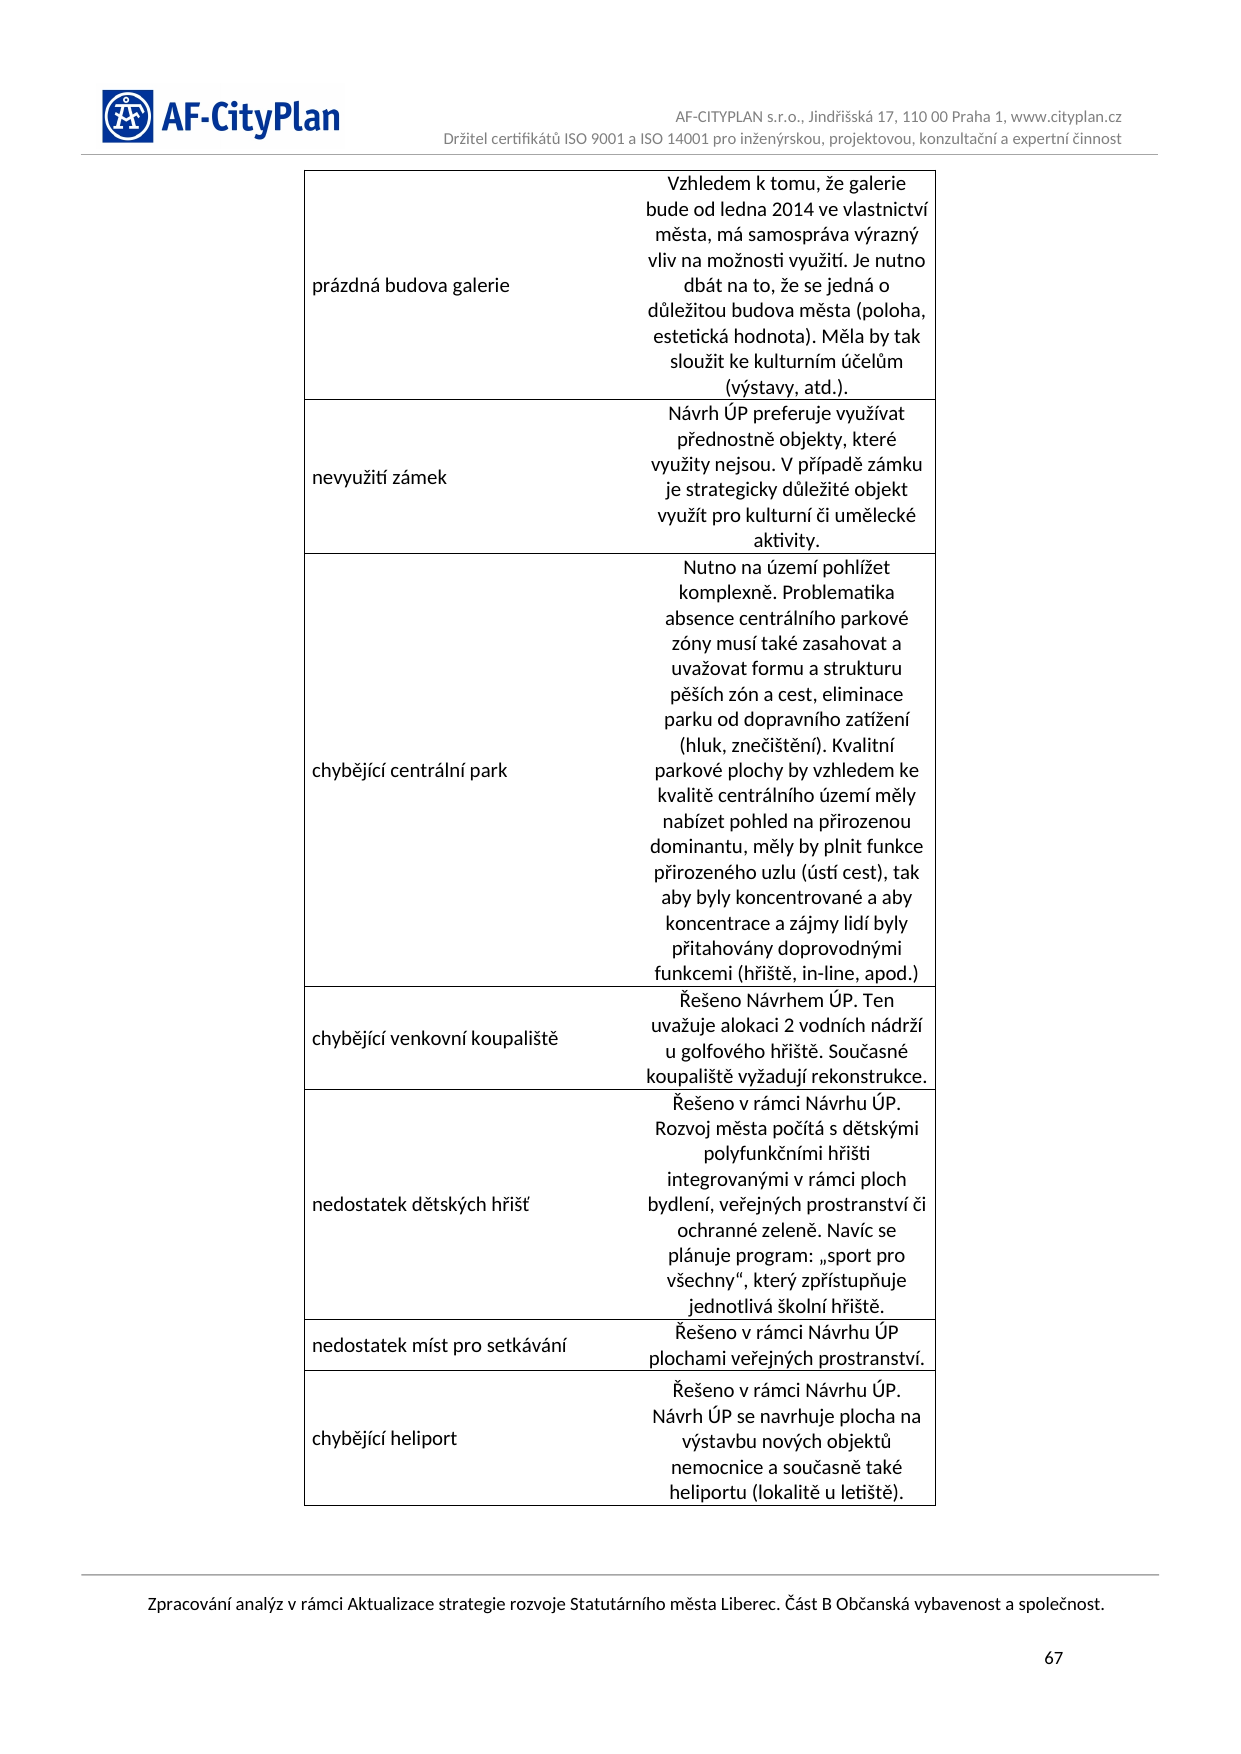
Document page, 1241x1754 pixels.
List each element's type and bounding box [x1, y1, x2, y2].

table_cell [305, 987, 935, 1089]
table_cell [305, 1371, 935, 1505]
picture [96, 83, 345, 149]
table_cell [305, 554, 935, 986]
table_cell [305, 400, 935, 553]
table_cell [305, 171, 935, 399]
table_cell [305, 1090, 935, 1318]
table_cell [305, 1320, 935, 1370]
